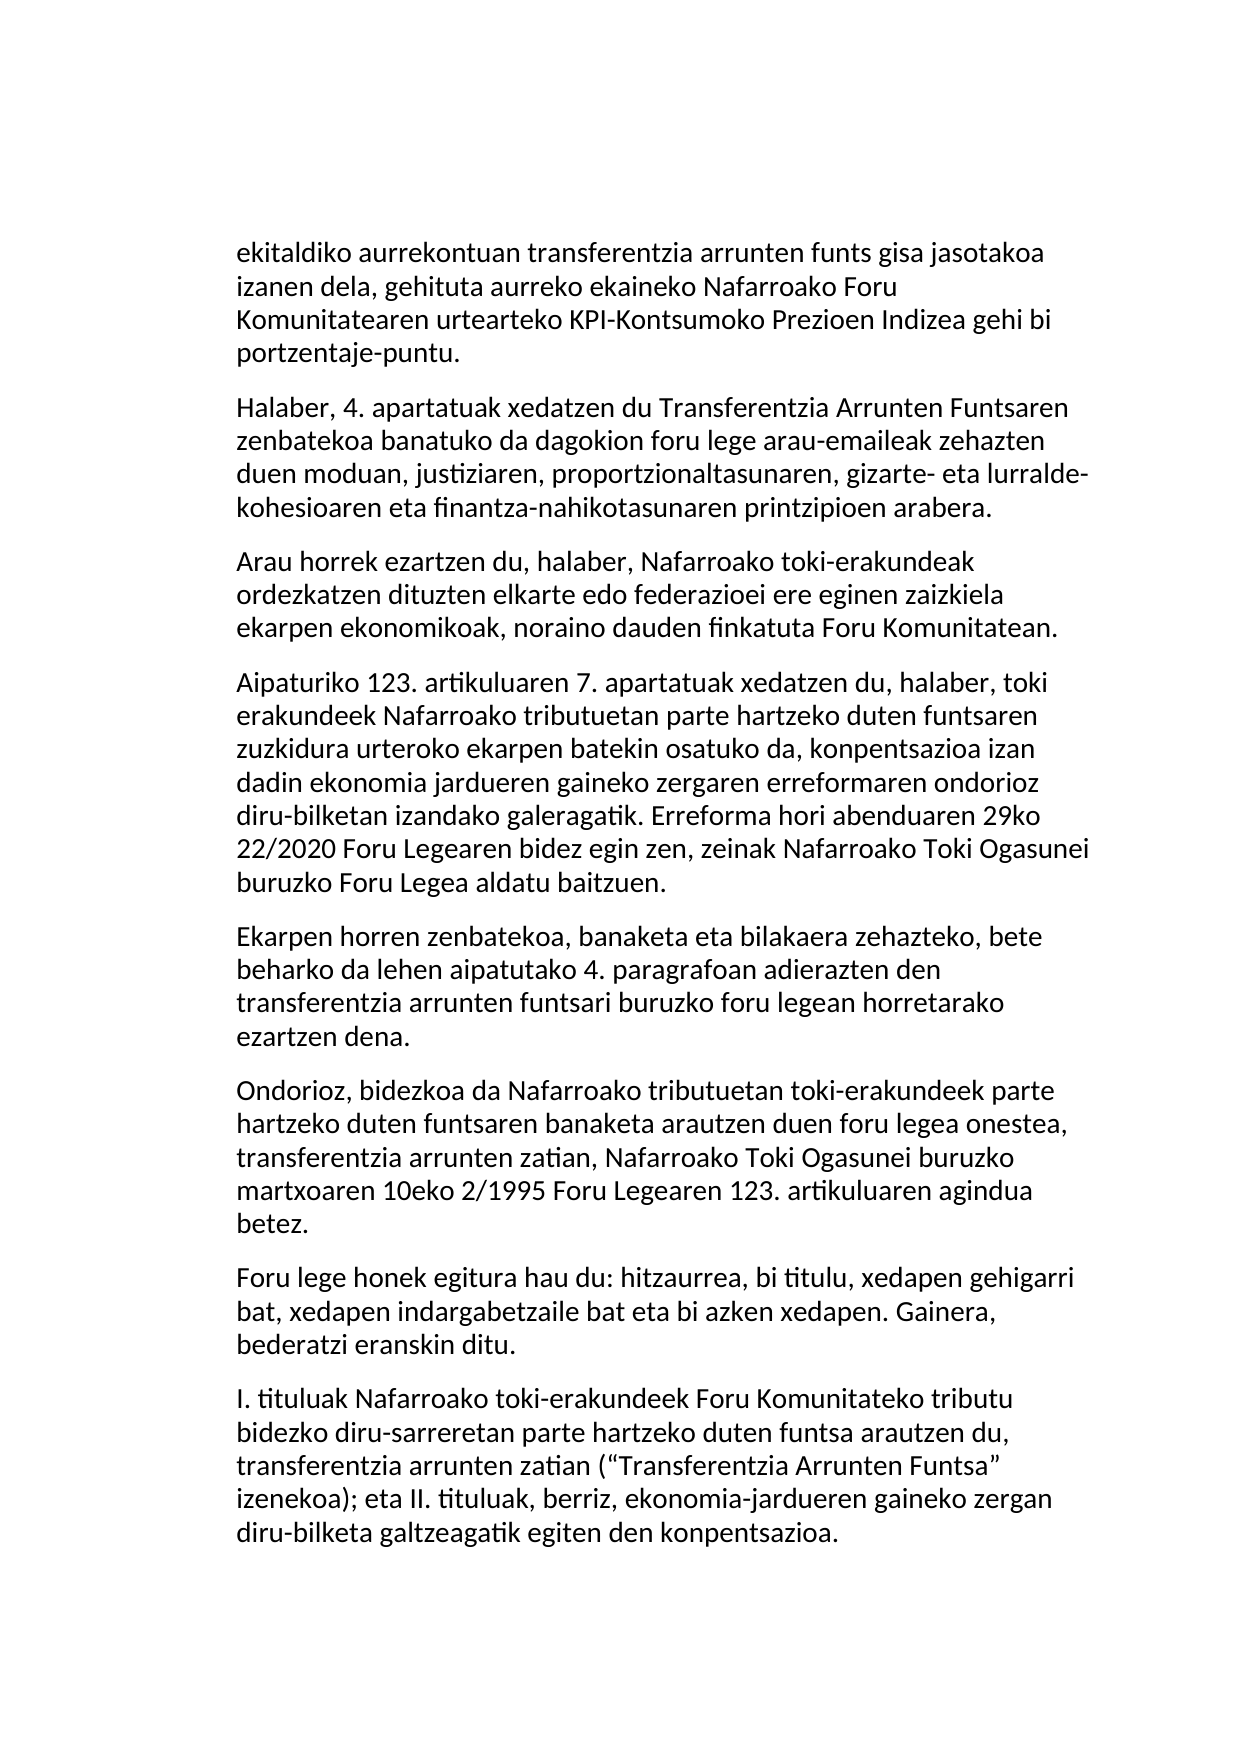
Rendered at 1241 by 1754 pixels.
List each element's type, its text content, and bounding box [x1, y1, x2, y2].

text Foru lege honek egitura hau du: hitzaurrea, bi titulu, xedapen gehigarri bat, xedapen indargabetzaile bat eta bi azken xedapen. Gainera, bederatzi eranskin ditu. [236, 1261, 1092, 1361]
text Arau horrek ezartzen du, halaber, Nafarroako toki-erakundeak ordezkatzen dituzten elkarte edo federazioei ere eginen zaizkiela ekarpen ekonomikoak, noraino dauden finkatuta Foru Komunitatean. [236, 544, 1092, 644]
text Aipaturiko 123. artikuluaren 7. apartatuak xedatzen du, halaber, toki erakundeek Nafarroako tributuetan parte hartzeko duten funtsaren zuzkidura urteroko ekarpen batekin osatuko da, konpentsazioa izan dadin ekonomia jardueren gaineko zergaren erreformaren ondorioz diru-bilketan izandako galeragatik. Erreforma hori abenduaren 29ko 22/2020 Foru Legearen bidez egin zen, zeinak Nafarroako Toki Ogasunei buruzko Foru Legea aldatu baitzuen. [236, 665, 1092, 899]
text Ekarpen horren zenbatekoa, banaketa eta bilakaera zehazteko, bete beharko da lehen aipatutako 4. paragrafoan adierazten den transferentzia arrunten funtsari buruzko foru legean horretarako ezartzen dena. [236, 919, 1092, 1053]
text Ondorioz, bidezkoa da Nafarroako tributuetan toki-erakundeek parte hartzeko duten funtsaren banaketa arautzen duen foru legea onestea, transferentzia arrunten zatian, Nafarroako Toki Ogasunei buruzko martxoaren 10eko 2/1995 Foru Legearen 123. artikuluaren agindua betez. [236, 1074, 1092, 1240]
text I. tituluak Nafarroako toki-erakundeek Foru Komunitateko tributu bidezko diru-sarreretan parte hartzeko duten funtsa arautzen du, transferentzia arrunten zatian (“Transferentzia Arrunten Funtsa” izenekoa); eta II. tituluak, berriz, ekonomia-jardueren gaineko zergan diru-bilketa galtzeagatik egiten den konpentsazioa. [236, 1382, 1092, 1549]
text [236, 236, 1092, 369]
text Halaber, 4. apartatuak xedatzen du Transferentzia Arrunten Funtsaren zenbatekoa banatuko da dagokion foru lege arau-emaileak zehazten duen moduan, justiziaren, proportzionaltasunaren, gizarte- eta lurralde-kohesioaren eta finantza-nahikotasunaren printzipioen arabera. [236, 390, 1092, 524]
